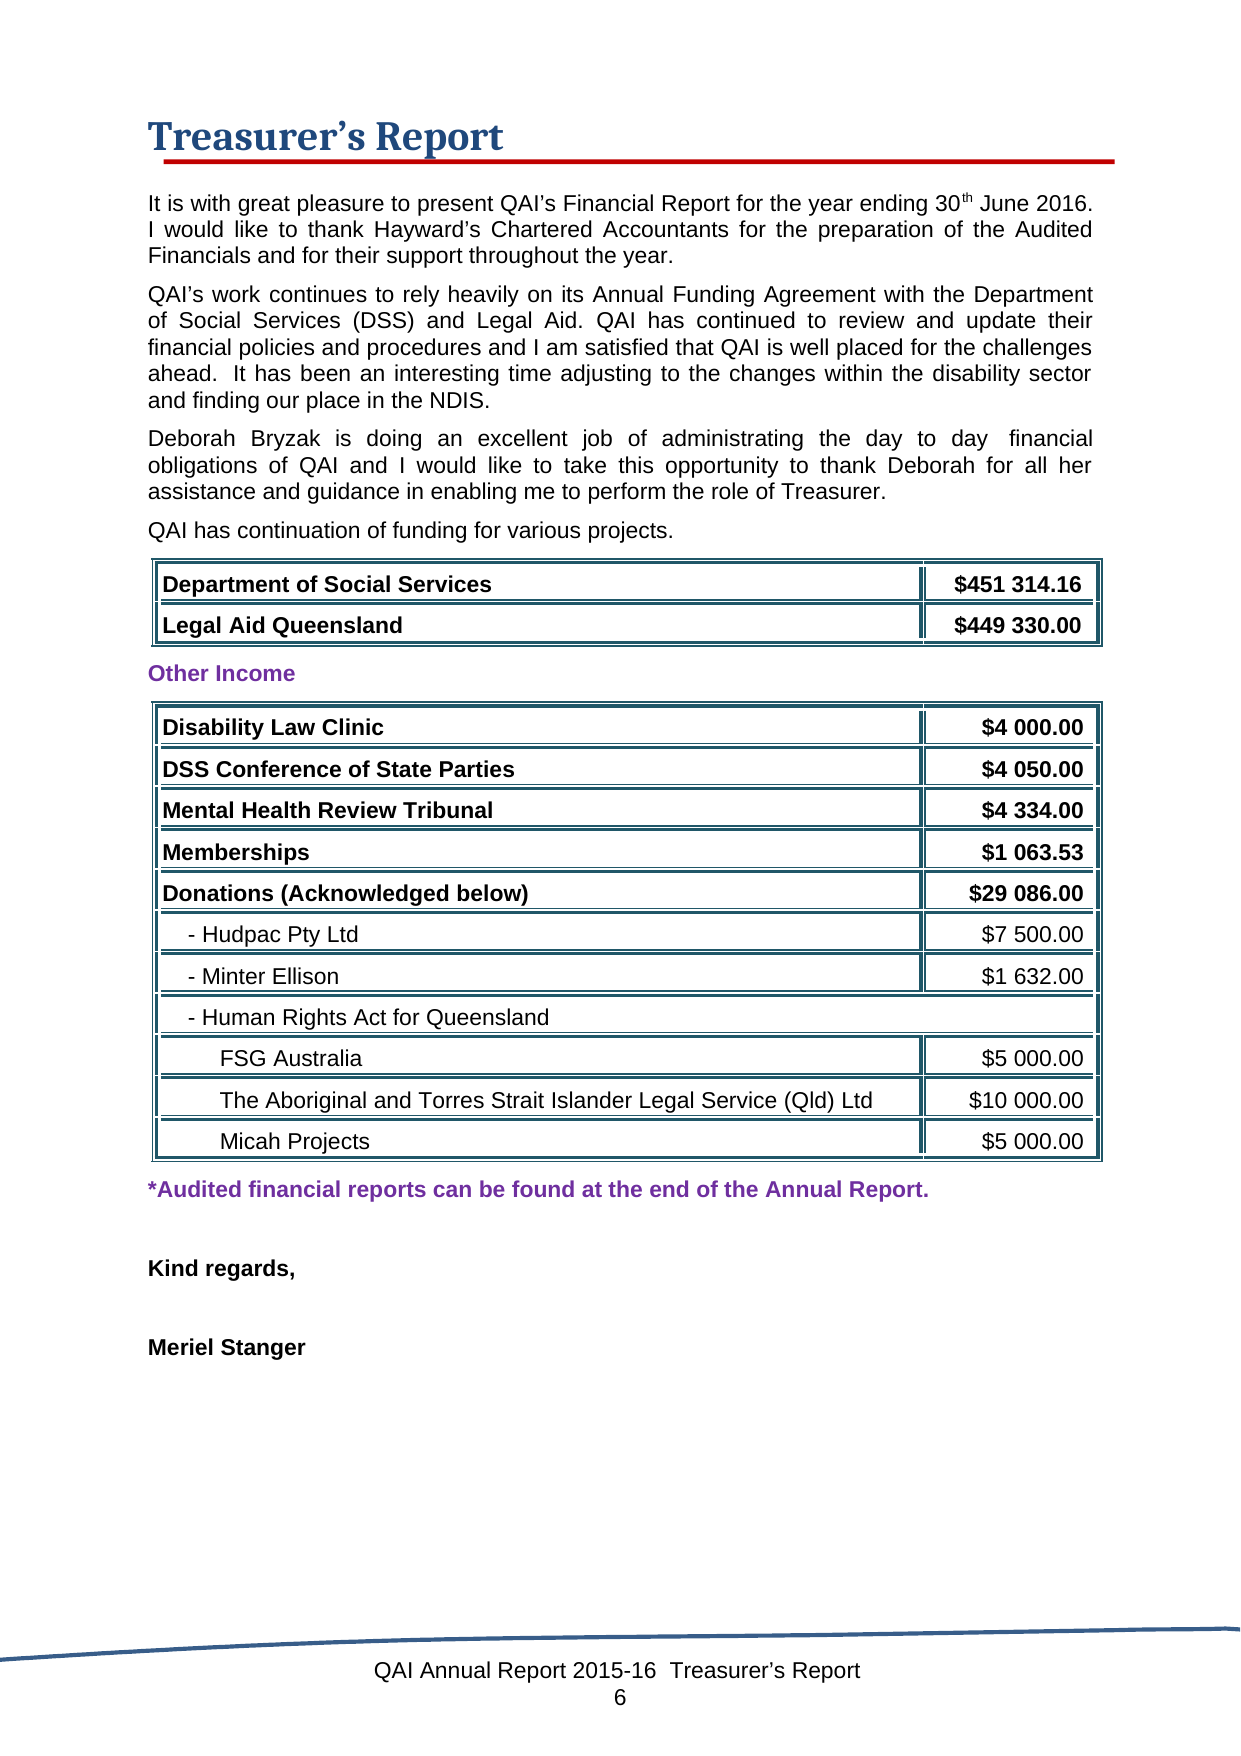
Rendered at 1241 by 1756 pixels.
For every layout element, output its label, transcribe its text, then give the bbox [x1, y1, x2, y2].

subtitle Meriel Stanger [148, 1334, 1142, 1360]
subtitle Other Income [148, 660, 1142, 687]
table_cell $4 050.00 [923, 743, 1099, 784]
text Deborah Bryzak is doing an excellent job of administrating the day to day financial obligations of QAI and I would like to take this opportunity to thank Deborah for all her assistance and guidance in enabling me to perform the role of Treasurer. [148, 425, 1093, 504]
table_cell $5 000.00 [923, 1115, 1099, 1156]
subtitle Treasurer’s Report [148, 113, 1142, 161]
table_cell Legal Aid Queensland [155, 599, 922, 641]
table_cell $10 000.00 [923, 1073, 1099, 1114]
table_cell $1 632.00 [923, 949, 1099, 990]
table_cell - Human Rights Act for Queensland [155, 990, 1099, 1032]
table_cell $1 063.53 [923, 825, 1099, 866]
table_header Department of Social Services [158, 564, 922, 599]
table_header $4 000.00 [923, 703, 1099, 743]
table_cell $449 330.00 [923, 599, 1099, 641]
table_cell Mental Health Review Tribunal [155, 784, 922, 825]
text QAI has continuation of funding for various projects. [148, 517, 1142, 543]
table_cell Micah Projects [155, 1115, 922, 1156]
table_header Disability Law Clinic [158, 708, 922, 743]
table_cell $29 086.00 [923, 866, 1099, 908]
table_cell $4 334.00 [923, 784, 1099, 825]
table_cell Donations (Acknowledged below) [155, 866, 922, 908]
table_cell $7 500.00 [923, 908, 1099, 949]
table_cell The Aboriginal and Torres Strait Islander Legal Service (Qld) Ltd [155, 1073, 922, 1114]
text It is with great pleasure to present QAI’s Financial Report for the year ending 30th June 2016. I would like to thank Hayward’s Chartered Accountants for the preparation of the Audited Financials and for their support throughout the year. [148, 190, 1093, 269]
table_cell - Hudpac Pty Ltd [155, 908, 922, 949]
text QAI’s work continues to rely heavily on its Annual Funding Agreement with the Department of Social Services (DSS) and Legal Aid. QAI has continued to review and update their financial policies and procedures and I am satisfied that QAI is well placed for the challenges ahead. It has been an interesting time adjusting to the changes within the disability sector and finding our place in the NDIS. [148, 281, 1093, 413]
table_cell $5 000.00 [923, 1032, 1099, 1073]
table_cell DSS Conference of State Parties [155, 743, 922, 784]
table_cell Memberships [155, 825, 922, 866]
table_cell FSG Australia [155, 1032, 922, 1073]
table_header $451 314.16 [923, 560, 1099, 599]
subtitle *Audited financial reports can be found at the end of the Annual Report. Kind regards, [148, 1176, 930, 1281]
table_cell - Minter Ellison [155, 949, 922, 990]
